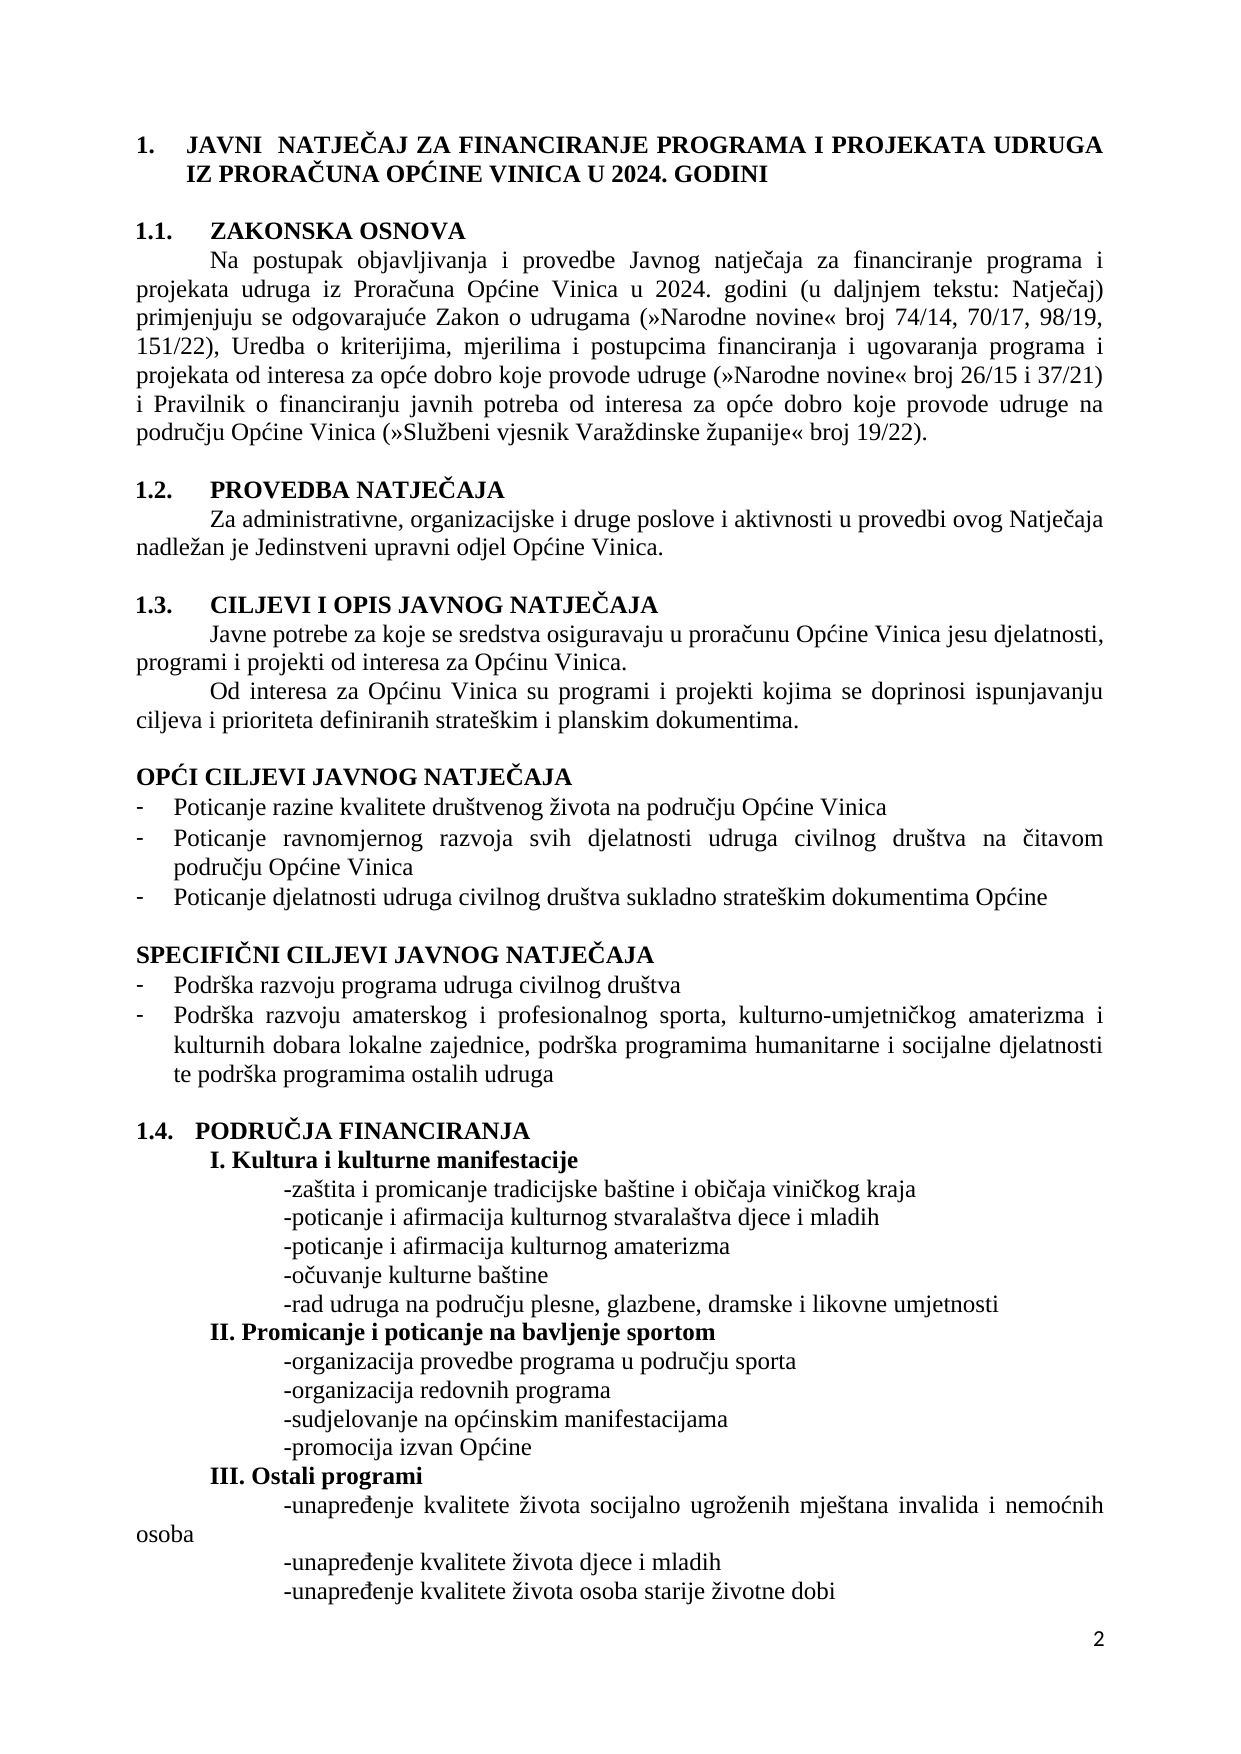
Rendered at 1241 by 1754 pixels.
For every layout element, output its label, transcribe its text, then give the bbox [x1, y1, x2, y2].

list ZAKONSKA OSNOVA [135, 216, 1104, 245]
text OPĆI CILJEVI JAVNOG NATJEČAJA [136, 762, 1104, 791]
text -zaštita i promicanje tradicijske baštine i običaja viničkog kraja [136, 1174, 1104, 1202]
text -poticanje i afirmacija kulturnog amaterizma [136, 1231, 1104, 1260]
text Za administrativne, organizacijske i druge poslove i aktivnosti u provedbi ovog Natječaja nadležan je Jedinstveni upravni odjel Općine Vinica. [136, 504, 1104, 561]
text II. Promicanje i poticanje na bavljenje sportom [136, 1317, 1104, 1346]
text Javne potrebe za koje se sredstva osiguravaju u proračunu Općine Vinica jesu djelatnosti, programi i projekti od interesa za Općinu Vinica. [136, 619, 1104, 676]
text I. Kultura i kulturne manifestacije [136, 1145, 1104, 1174]
text III. Ostali programi [136, 1461, 1104, 1490]
text -unapređenje kvalitete života djece i mladih [136, 1547, 1104, 1576]
list Podrška razvoju amaterskog i profesionalnog sporta, kulturno-umjetničkog amaterizma i kulturnih dobara lokalne zajednice, podrška programima humanitarne i socijalne djelatnosti te podrška programima ostalih udruga [136, 999, 1104, 1087]
text SPECIFIČNI CILJEVI JAVNOG NATJEČAJA [136, 940, 1104, 969]
list Poticanje djelatnosti udruga civilnog društva sukladno strateškim dokumentima Općine [136, 881, 1104, 911]
list Podrška razvoju programa udruga civilnog društva [136, 969, 1104, 999]
text -organizacija provedbe programa u području sporta [136, 1346, 1104, 1375]
text -unapređenje kvalitete života osoba starije životne dobi [136, 1576, 1104, 1605]
text -rad udruga na području plesne, glazbene, dramske i likovne umjetnosti [136, 1289, 1104, 1317]
text Od interesa za Općinu Vinica su programi i projekti kojima se doprinosi ispunjavanju ciljeva i prioriteta definiranih strateškim i planskim dokumentima. [136, 676, 1104, 734]
list Poticanje razine kvalitete društvenog života na području Općine Vinica [136, 791, 1104, 822]
text -sudjelovanje na općinskim manifestacijama [136, 1404, 1104, 1432]
list CILJEVI I OPIS JAVNOG NATJEČAJA [135, 590, 1104, 619]
text -unapređenje kvalitete života socijalno ugroženih mještana invalida i nemoćnih osoba [136, 1490, 1104, 1547]
list PROVEDBA NATJEČAJA [135, 475, 1104, 504]
list JAVNI NATJEČAJ ZA FINANCIRANJE PROGRAMA I PROJEKATA UDRUGA IZ PRORAČUNA OPĆINE VINICA U 2024. GODINI [136, 130, 1104, 187]
text -organizacija redovnih programa [136, 1375, 1104, 1404]
text -poticanje i afirmacija kulturnog stvaralaštva djece i mladih [136, 1202, 1104, 1231]
text -promocija izvan Općine [136, 1432, 1104, 1461]
list Poticanje ravnomjernog razvoja svih djelatnosti udruga civilnog društva na čitavom području Općine Vinica [136, 822, 1104, 881]
list PODRUČJA FINANCIRANJA [136, 1116, 1104, 1145]
text Na postupak objavljivanja i provedbe Javnog natječaja za financiranje programa i projekata udruga iz Proračuna Općine Vinica u 2024. godini (u daljnjem tekstu: Natječaj) primjenjuju se odgovarajuće Zakon o udrugama (»Narodne novine« broj 74/14, 70/17, 98/19, 151/22), Uredba o kriterijima, mjerilima i postupcima financiranja i ugovaranja programa i projekata od interesa za opće dobro koje provode udruge (»Narodne novine« broj 26/15 i 37/21) i Pravilnik o financiranju javnih potreba od interesa za opće dobro koje provode udruge na području Općine Vinica (»Službeni vjesnik Varaždinske županije« broj 19/22). [136, 245, 1104, 446]
text -očuvanje kulturne baštine [136, 1260, 1104, 1289]
